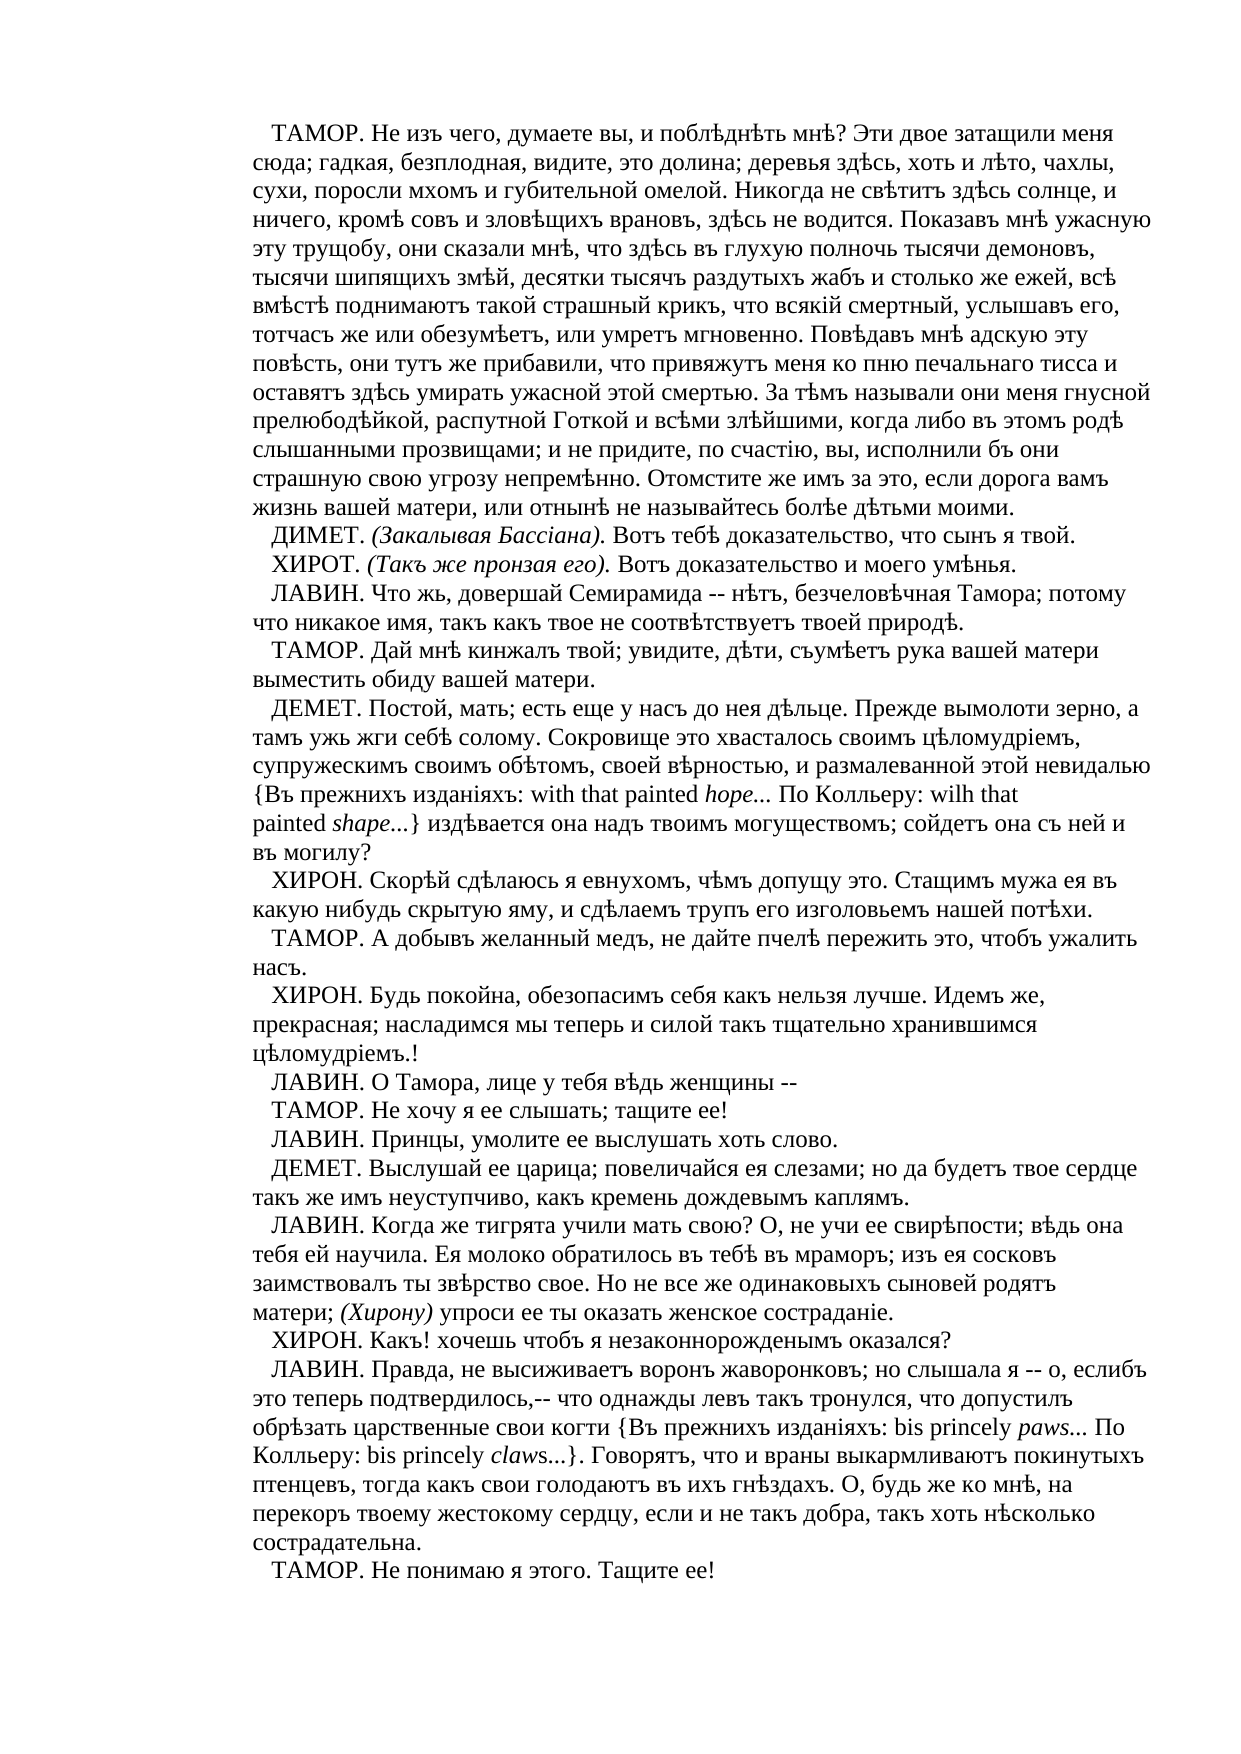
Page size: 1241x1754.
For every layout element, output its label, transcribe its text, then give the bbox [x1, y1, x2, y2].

text ЛАВИН. Когда же тигрята учили мать свою? О, не учи ее свирѣпости; вѣдь она тебя ей научила. Ея молоко обратилось въ тебѣ въ мраморъ; изъ ея сосковъ заимствовалъ ты звѣрство свое. Но не все же одинаковыхъ сыновей родятъ матери; (Хирону) упроси ее ты оказать женское состраданіе. [252, 1211, 1152, 1326]
text ТАМОР. А добывъ желанный медъ, не дайте пчелѣ пережить это, чтобъ ужалить насъ. [252, 923, 1152, 981]
text ХИРОТ. (Такъ же пронзая его). Вотъ доказательство и моего умѣнья. [252, 549, 1152, 578]
text ХИРОН. Будь покойна, обезопасимъ себя какъ нельзя лучше. Идемъ же, прекрасная; насладимся мы теперь и силой такъ тщательно хранившимся цѣломудріемъ.! [252, 981, 1152, 1067]
text ТАМОР. Не изъ чего, думаете вы, и поблѣднѣть мнѣ? Эти двое затащили меня сюда; гадкая, безплодная, видите, это долина; деревья здѣсь, хоть и лѣто, чахлы, сухи, поросли мхомъ и губительной омелой. Никогда не свѣтитъ здѣсь солнце, и ничего, кромѣ совъ и зловѣщихъ врановъ, здѣсь не водится. Показавъ мнѣ ужасную эту трущобу, они сказали мнѣ, что здѣсь въ глухую полночь тысячи демоновъ, тысячи шипящихъ змѣй, десятки тысячъ раздутыхъ жабъ и столько же ежей, всѣ вмѣстѣ поднимаютъ такой страшный крикъ, что всякій смертный, услышавъ его, тотчасъ же или обезумѣетъ, или умретъ мгновенно. Повѣдавъ мнѣ адскую эту повѣсть, они тутъ же прибавили, что привяжутъ меня ко пню печальнаго тисса и оставятъ здѣсь умирать ужасной этой смертью. За тѣмъ называли они меня гнусной прелюбодѣйкой, распутной Готкой и всѣми злѣйшими, когда либо въ этомъ родѣ слышанными прозвищами; и не придите, по счастію, вы, исполнили бъ они страшную свою угрозу непремѣнно. Отомстите же имъ за это, если дорога вамъ жизнь вашей матери, или отнынѣ не называйтесь болѣе дѣтьми моими. [252, 118, 1152, 521]
text ТАМОР. Не понимаю я этого. Тащите ее! [252, 1556, 1152, 1584]
text ДИМЕТ. (Закалывая Бассіана). Вотъ тебѣ доказательство, что сынъ я твой. [252, 521, 1152, 549]
text ЛАВИН. Правда, не высиживаетъ воронъ жаворонковъ; но слышала я -- о, еслибъ это теперь подтвердилось,-- что однажды левъ такъ тронулся, что допустилъ обрѣзать царственные свои когти {Въ прежнихъ изданіяхъ: bis princely paws... По Колльеру: bis princely claws...}. Говорятъ, что и враны выкармливаютъ покинутыхъ птенцевъ, тогда какъ свои голодаютъ въ ихъ гнѣздахъ. О, будь же ко мнѣ, на перекоръ твоему жестокому сердцу, если и не такъ добра, такъ хоть нѣсколько сострадательна. [252, 1354, 1152, 1556]
text ХИРОН. Какъ! хочешь чтобъ я незаконнорожденымъ оказался? [252, 1326, 1152, 1354]
text ДЕМЕТ. Постой, мать; есть еще у насъ до нея дѣльце. Прежде вымолоти зерно, а тамъ ужь жги себѣ солому. Сокровище это хвасталось своимъ цѣломудріемъ, супружескимъ своимъ обѣтомъ, своей вѣрностью, и размалеванной этой невидалью {Въ прежнихъ изданіяхъ: with that painted hope... По Колльеру: wilh that painted shape...} издѣвается она надъ твоимъ могуществомъ; сойдетъ она съ ней и въ могилу? [252, 693, 1152, 866]
text ХИРОН. Скорѣй сдѣлаюсь я евнухомъ, чѣмъ допущу это. Стащимъ мужа ея въ какую нибудь скрытую яму, и сдѣлаемъ трупъ его изголовьемъ нашей потѣхи. [252, 866, 1152, 923]
text ДЕМЕТ. Выслушай ее царица; повеличайся ея слезами; но да будетъ твое сердце такъ же имъ неуступчиво, какъ кремень дождевымъ каплямъ. [252, 1153, 1152, 1211]
text ЛАВИН. О Тамора, лице у тебя вѣдь женщины -- [252, 1067, 1152, 1096]
text ЛАВИН. Принцы, умолите ее выслушать хоть слово. [252, 1124, 1152, 1153]
text ТАМОР. Дай мнѣ кинжалъ твой; увидите, дѣти, съумѣетъ рука вашей матери выместить обиду вашей матери. [252, 636, 1152, 693]
text ТАМОР. Не хочу я ее слышать; тащите ее! [252, 1096, 1152, 1124]
text ЛАВИН. Что жь, довершай Семирамида -- нѣтъ, безчеловѣчная Тамора; потому что никакое имя, такъ какъ твое не соотвѣтствуетъ твоей природѣ. [252, 578, 1152, 636]
